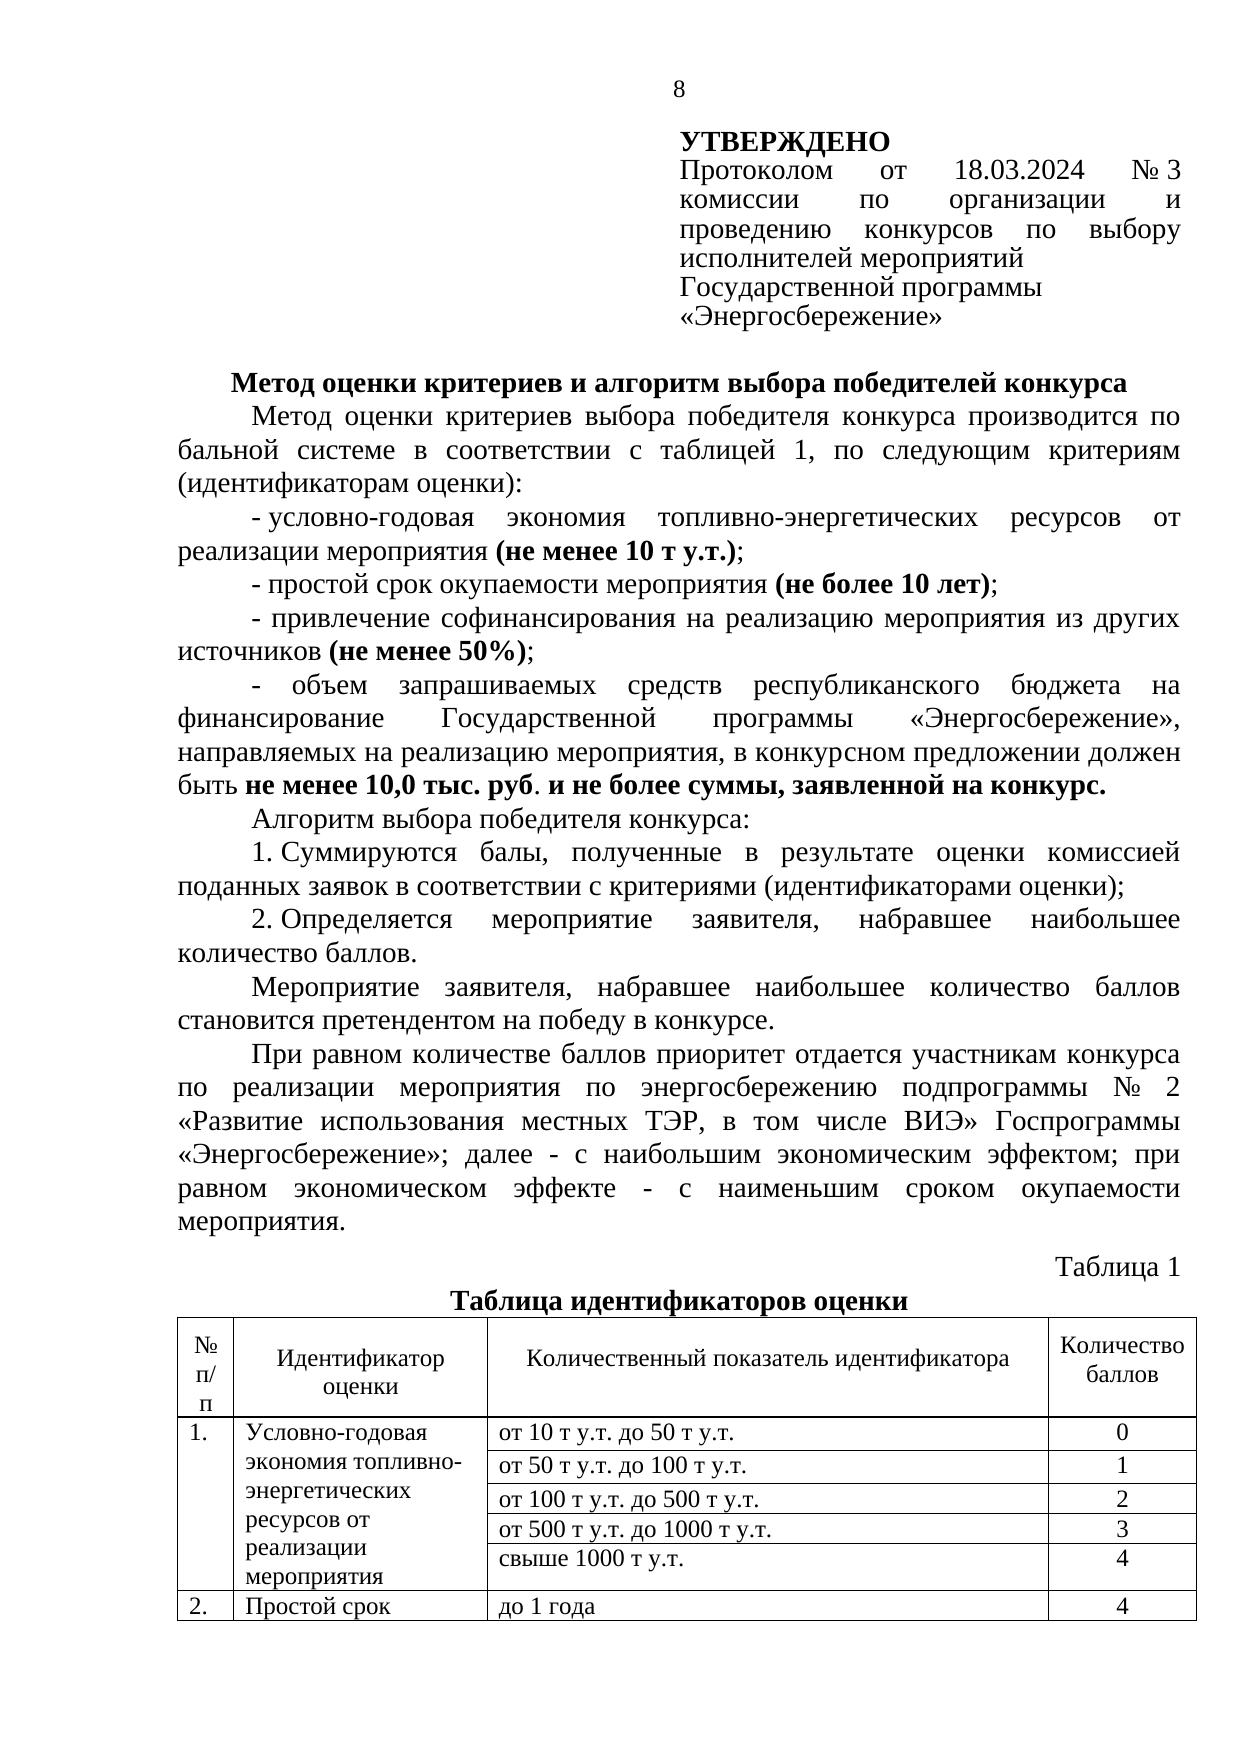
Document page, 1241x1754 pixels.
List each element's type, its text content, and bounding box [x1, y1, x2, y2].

table_cell 1. [178, 1418, 233, 1590]
table_cell от 100 т у.т. до 500 т у.т. [488, 1484, 1048, 1513]
text - простой срок окупаемости мероприятия (не более 10 лет); [177, 566, 1181, 600]
text Государственной программы [679, 273, 1181, 302]
text - привлечение софинансирования на реализацию мероприятия из других источников (не менее 50%); [177, 600, 1181, 667]
table_header Количество баллов [1049, 1318, 1196, 1416]
table_cell до 1 года [488, 1591, 1048, 1620]
text Таблица идентификаторов оценки [177, 1283, 1181, 1317]
text Таблица 1 [177, 1249, 1181, 1283]
table_cell 2 [1049, 1484, 1196, 1513]
text Мероприятие заявителя, набравшее наибольшее количество баллов становится претендентом на победу в конкурсе. [177, 969, 1181, 1036]
table_cell 4 [1049, 1591, 1196, 1620]
table_cell свыше 1000 т у.т. [488, 1544, 1048, 1590]
table_cell Условно-годовая экономия топливно-энергетических ресурсов от реализации мероприятия [234, 1418, 487, 1590]
table_cell 2. [178, 1591, 233, 1620]
text - условно-годовая экономия топливно-энергетических ресурсов от реализации мероприятия (не менее 10 т у.т.); [177, 499, 1181, 566]
table_header Количественный показатель идентификатора [488, 1318, 1048, 1416]
text - объем запрашиваемых средств республиканского бюджета на финансирование Государственной программы «Энергосбережение», направляемых на реализацию мероприятия, в конкурcном предложении должен быть не менее 10,0 тыс. руб. и не более суммы, заявленной на конкурс. [177, 667, 1181, 801]
list Суммируются балы, полученные в результате оценки комиссией поданных заявок в соответствии с критериями (идентификаторами оценки); [177, 834, 1181, 902]
list Определяется мероприятие заявителя, набравшее наибольшее количество баллов. [177, 902, 1181, 969]
text Метод оценки критериев выбора победителя конкурса производится по бальной системе в соответствии с таблицей 1, по следующим критериям (идентификаторам оценки): [177, 398, 1181, 499]
table_cell 4 [1049, 1544, 1196, 1590]
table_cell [234, 1591, 487, 1620]
text «Энергосбережение» [679, 302, 1181, 331]
table_cell от 50 т у.т. до 100 т у.т. [488, 1451, 1048, 1483]
table_cell 0 [1049, 1418, 1196, 1449]
table_cell от 500 т у.т. до 1000 т у.т. [488, 1514, 1048, 1542]
text При равном количестве баллов приоритет отдается участникам конкурса по реализации мероприятия по энергосбережению подпрограммы № 2 «Развитие использования местных ТЭР, в том числе ВИЭ» Госпрограммы «Энергосбережение»; далее - с наибольшим экономическим эффектом; при равном экономическом эффекте - с наименьшим сроком окупаемости мероприятия. [177, 1036, 1181, 1237]
table_cell от 10 т у.т. до 50 т у.т. [488, 1418, 1048, 1449]
text Протоколом от 18.03.2024 № 3 комиссии по организации и проведению конкурсов по выбору исполнителей мероприятий [679, 156, 1181, 273]
table_cell 3 [1049, 1514, 1196, 1542]
table_header Идентификатор оценки [234, 1318, 487, 1416]
table_cell 1 [1049, 1451, 1196, 1483]
text Метод оценки критериев и алгоритм выбора победителей конкурса [177, 365, 1181, 398]
text УТВЕРЖДЕНО [679, 131, 1181, 156]
table_header № п/п [178, 1318, 233, 1416]
text Алгоритм выбора победителя конкурса: [177, 801, 1181, 834]
